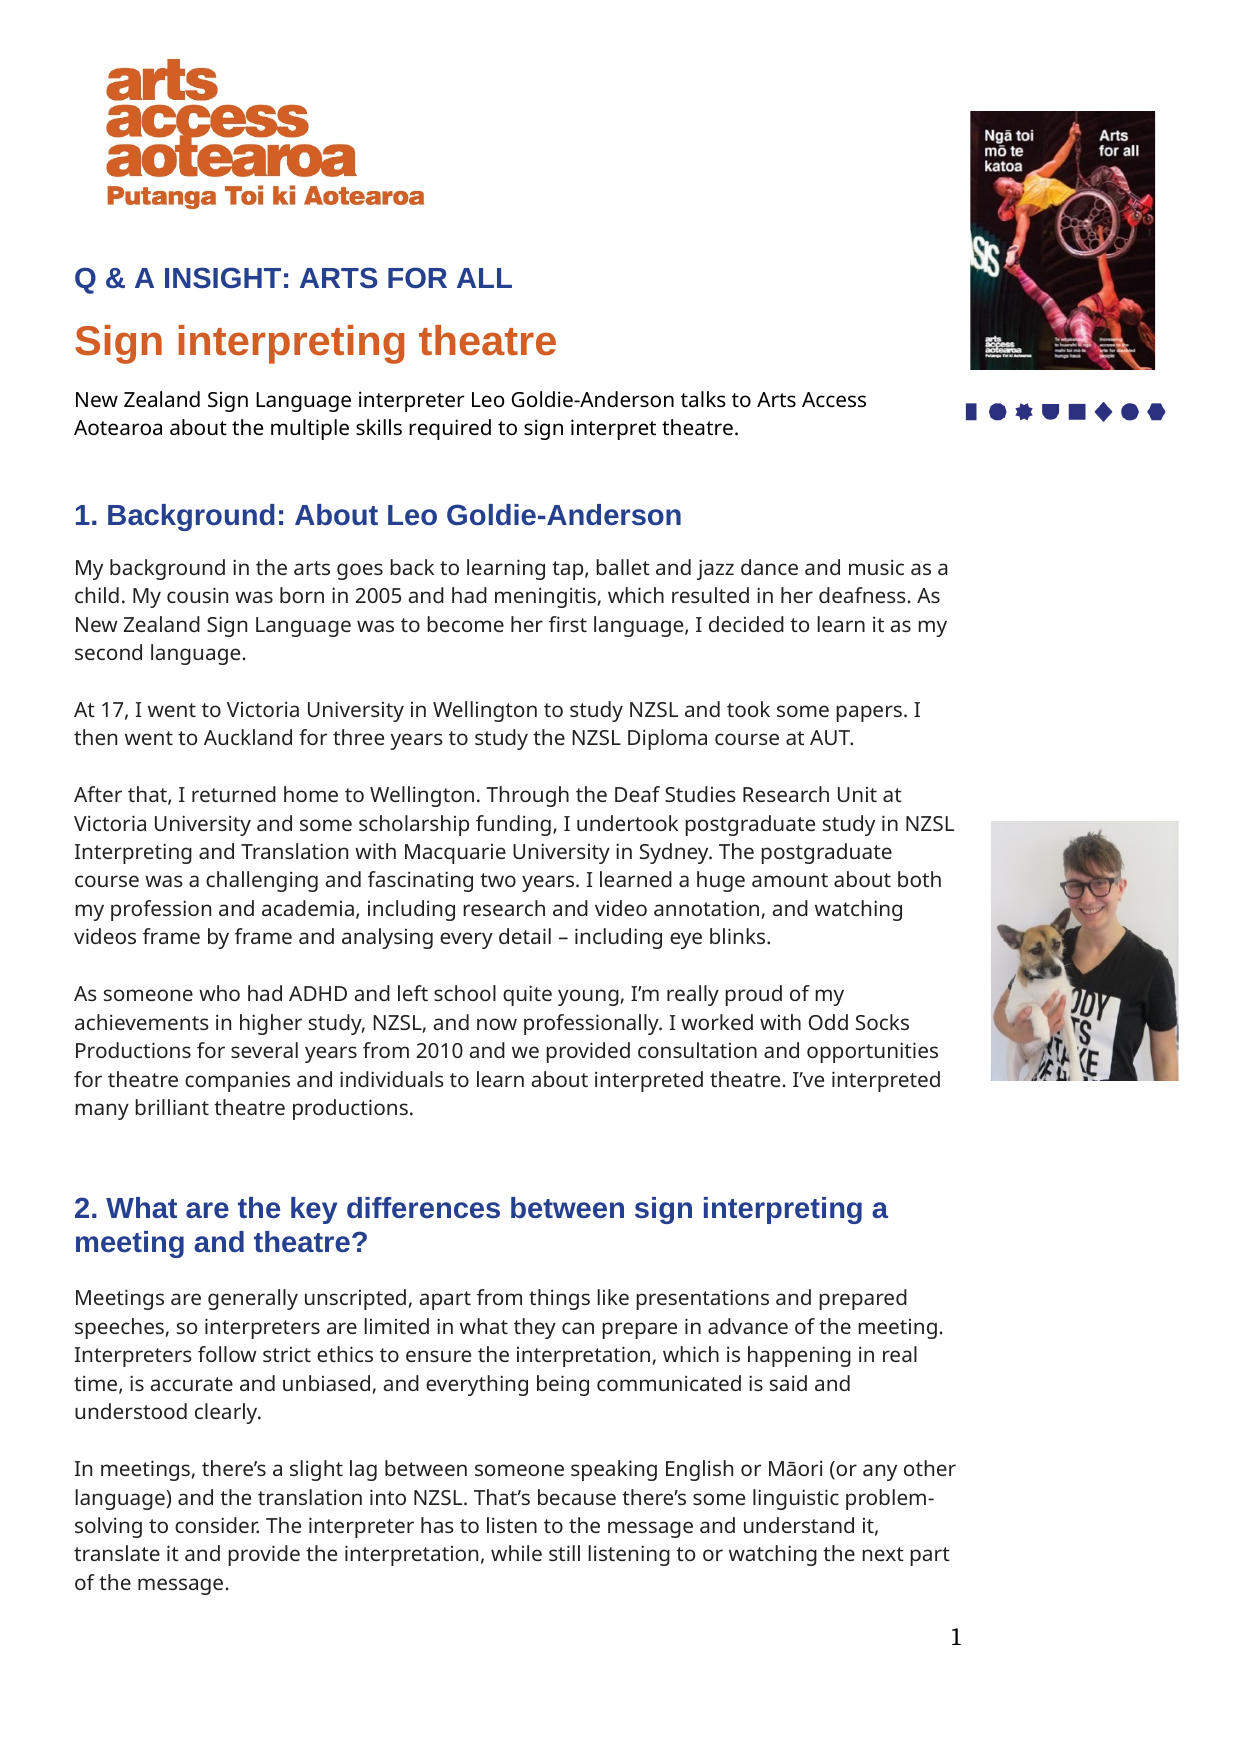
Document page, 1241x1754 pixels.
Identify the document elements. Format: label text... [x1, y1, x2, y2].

picture [990, 821, 1179, 1081]
text 1. Background: About Leo Goldie-Anderson [74, 498, 960, 532]
text At 17, I went to Victoria University in Wellington to study NZSL and took some papers. I then went to Auckland for three years to study the NZSL Diploma course at AUT. [74, 695, 960, 752]
text New Zealand Sign Language interpreter Leo Goldie-Anderson talks to Arts Access Aotearoa about the multiple skills required to sign interpret theatre. [74, 385, 960, 442]
picture [970, 111, 1156, 370]
text 2. What are the key differences between sign interpreting a meeting and theatre? [74, 1191, 960, 1258]
picture [963, 386, 1168, 438]
text Sign interpreting theatre [74, 316, 960, 364]
picture [87, 45, 454, 228]
text Meetings are generally unscripted, apart from things like presentations and prepared speeches, so interpreters are limited in what they can prepare in advance of the meeting. Interpreters follow strict ethics to ensure the interpretation, which is happening in real time, is accurate and unbiased, and everything being communicated is said and understood clearly. [74, 1283, 960, 1426]
text After that, I returned home to Wellington. Through the Deaf Studies Research Unit at Victoria University and some scholarship funding, I undertook postgraduate study in NZSL Interpreting and Translation with Macquarie University in Sydney. The postgraduate course was a challenging and fascinating two years. I learned a huge amount about both my profession and academia, including research and video annotation, and watching videos frame by frame and analysing every detail – including eye blinks. [74, 780, 960, 951]
text In meetings, there’s a slight lag between someone speaking English or Māori (or any other language) and the translation into NZSL. That’s because there’s some linguistic problem-solving to consider. The interpreter has to listen to the message and understand it, translate it and provide the interpretation, while still listening to or watching the next part of the message. [74, 1454, 960, 1596]
text Q & A INSIGHT: ARTS FOR ALL [74, 118, 960, 295]
text As someone who had ADHD and left school quite young, I’m really proud of my achievements in higher study, NZSL, and now professionally. I worked with Odd Socks Productions for several years from 2010 and we provided consultation and opportunities for theatre companies and individuals to learn about interpreted theatre. I’ve interpreted many brilliant theatre productions. [74, 979, 960, 1122]
text My background in the arts goes back to learning tap, ballet and jazz dance and music as a child. My cousin was born in 2005 and had meningitis, which resulted in her deafness. As New Zealand Sign Language was to become her first language, I decided to learn it as my second language. [74, 553, 960, 667]
